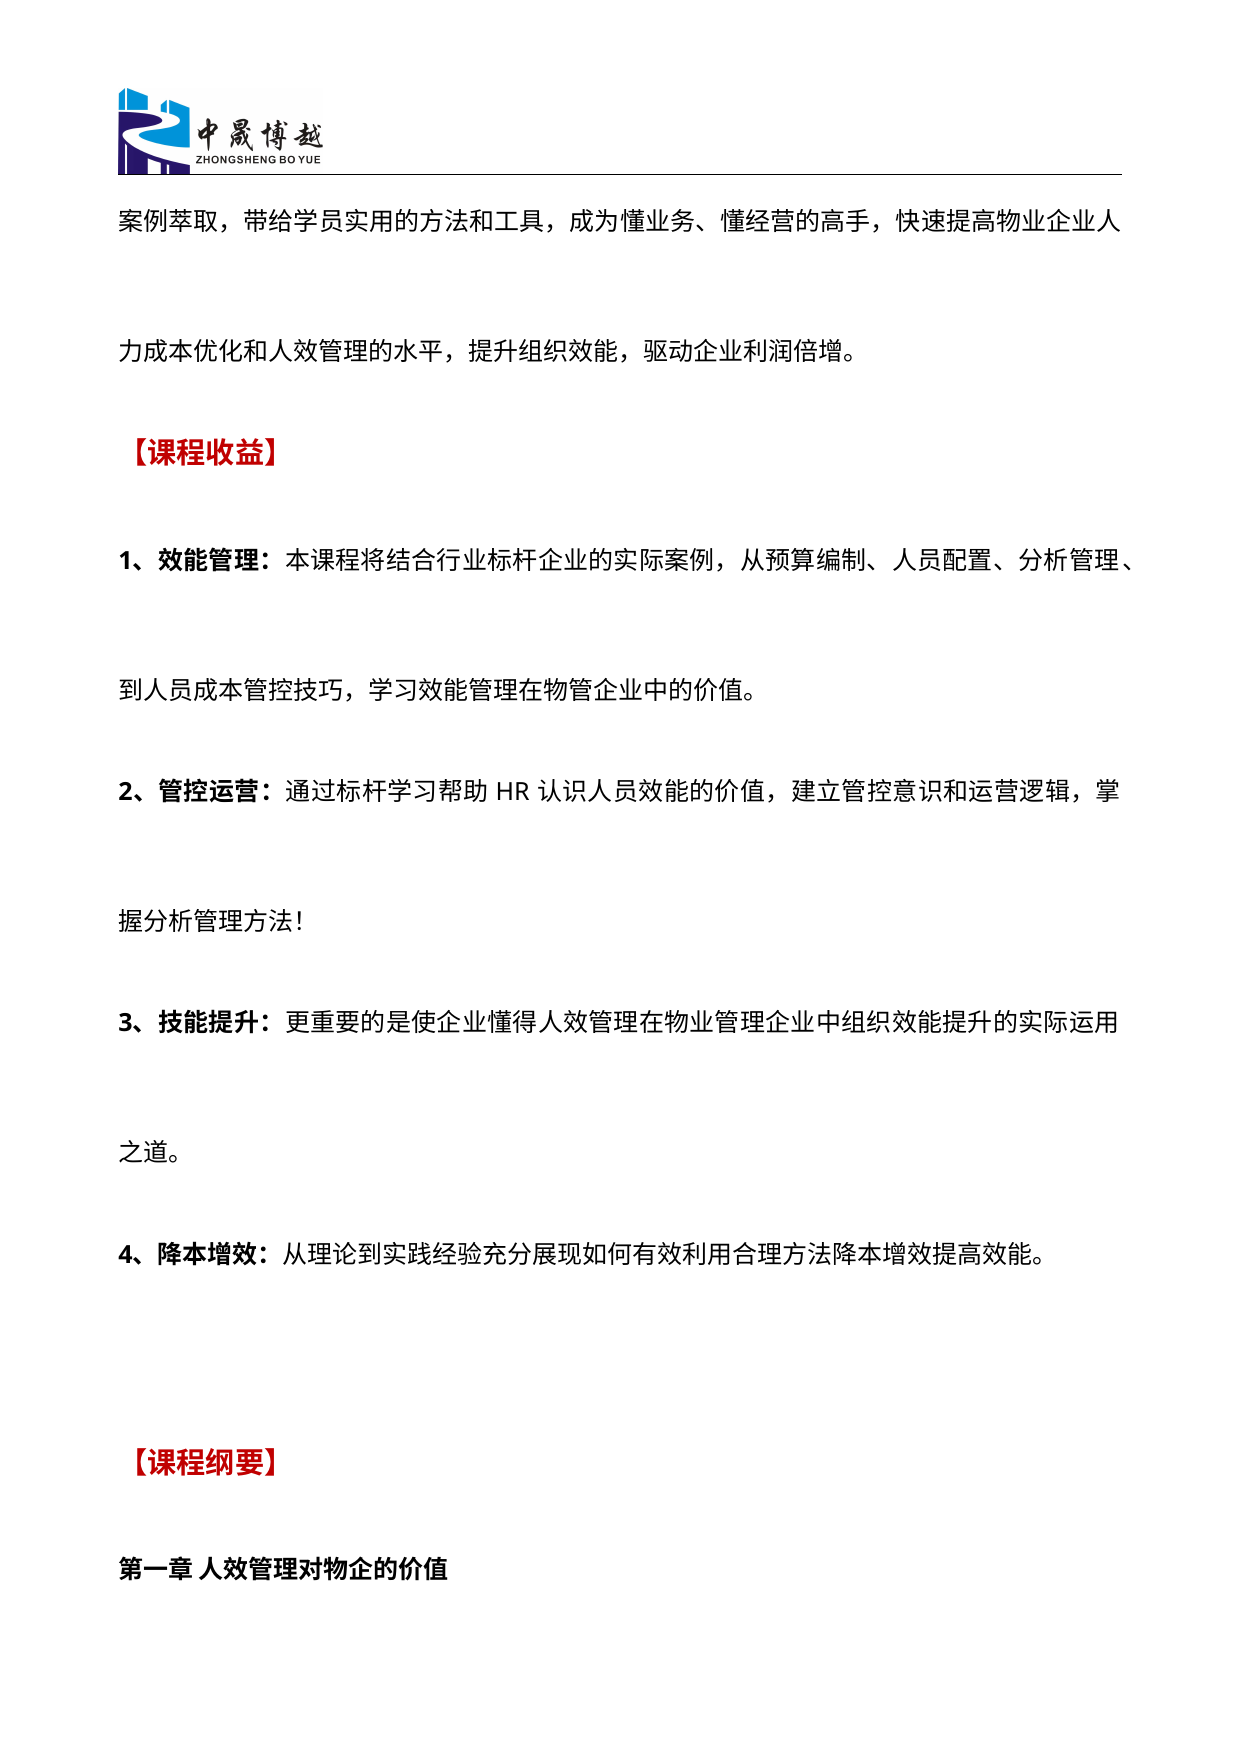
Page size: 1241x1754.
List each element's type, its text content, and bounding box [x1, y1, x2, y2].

picture [118, 88, 323, 174]
text 【课程收益】 [118, 419, 1122, 484]
text 4、降本增效：从理论到实践经验充分展现如何有效利用合理方法降本增效提高效能。 [118, 1220, 1122, 1285]
text 1、效能管理：本课程将结合行业标杆企业的实际案例，从预算编制、人员配置、分析管理、到人员成本管控技巧，学习效能管理在物管企业中的价值。 [118, 526, 1122, 721]
text 第一章 人效管理对物企的价值 [118, 1536, 1122, 1601]
text 2、管控运营：通过标杆学习帮助 HR 认识人员效能的价值，建立管控意识和运营逻辑，掌握分析管理方法！ [118, 757, 1122, 952]
text 3、技能提升：更重要的是使企业懂得人效管理在物业管理企业中组织效能提升的实际运用之道。 [118, 988, 1122, 1183]
text 【课程纲要】 [118, 1428, 1122, 1493]
